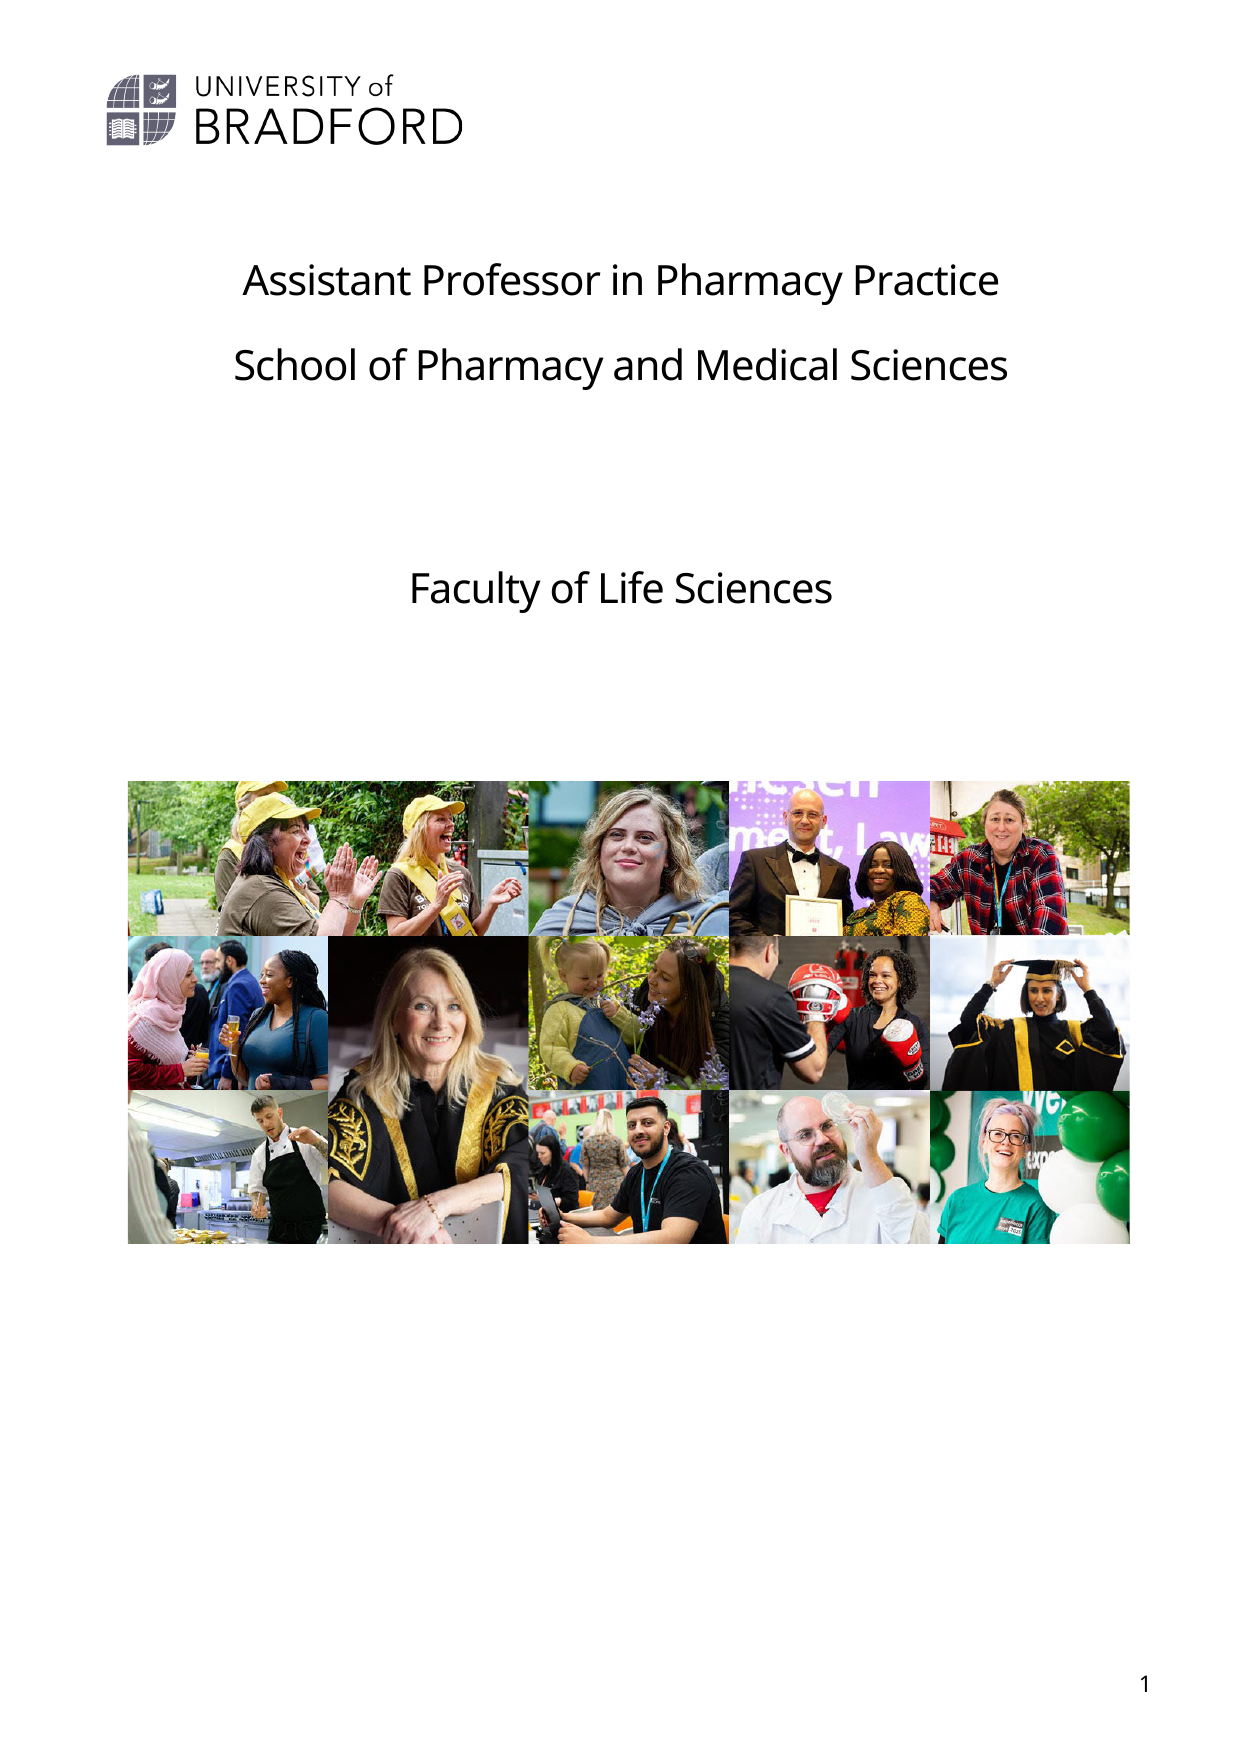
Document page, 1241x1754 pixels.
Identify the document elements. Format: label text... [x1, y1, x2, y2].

subtitle Assistant Professor in Pharmacy Practice School of Pharmacy and Medical Sciences [91, 251, 1152, 393]
picture [105, 73, 463, 146]
subtitle Faculty of Life Sciences [91, 559, 1152, 616]
picture [127, 781, 1130, 1244]
